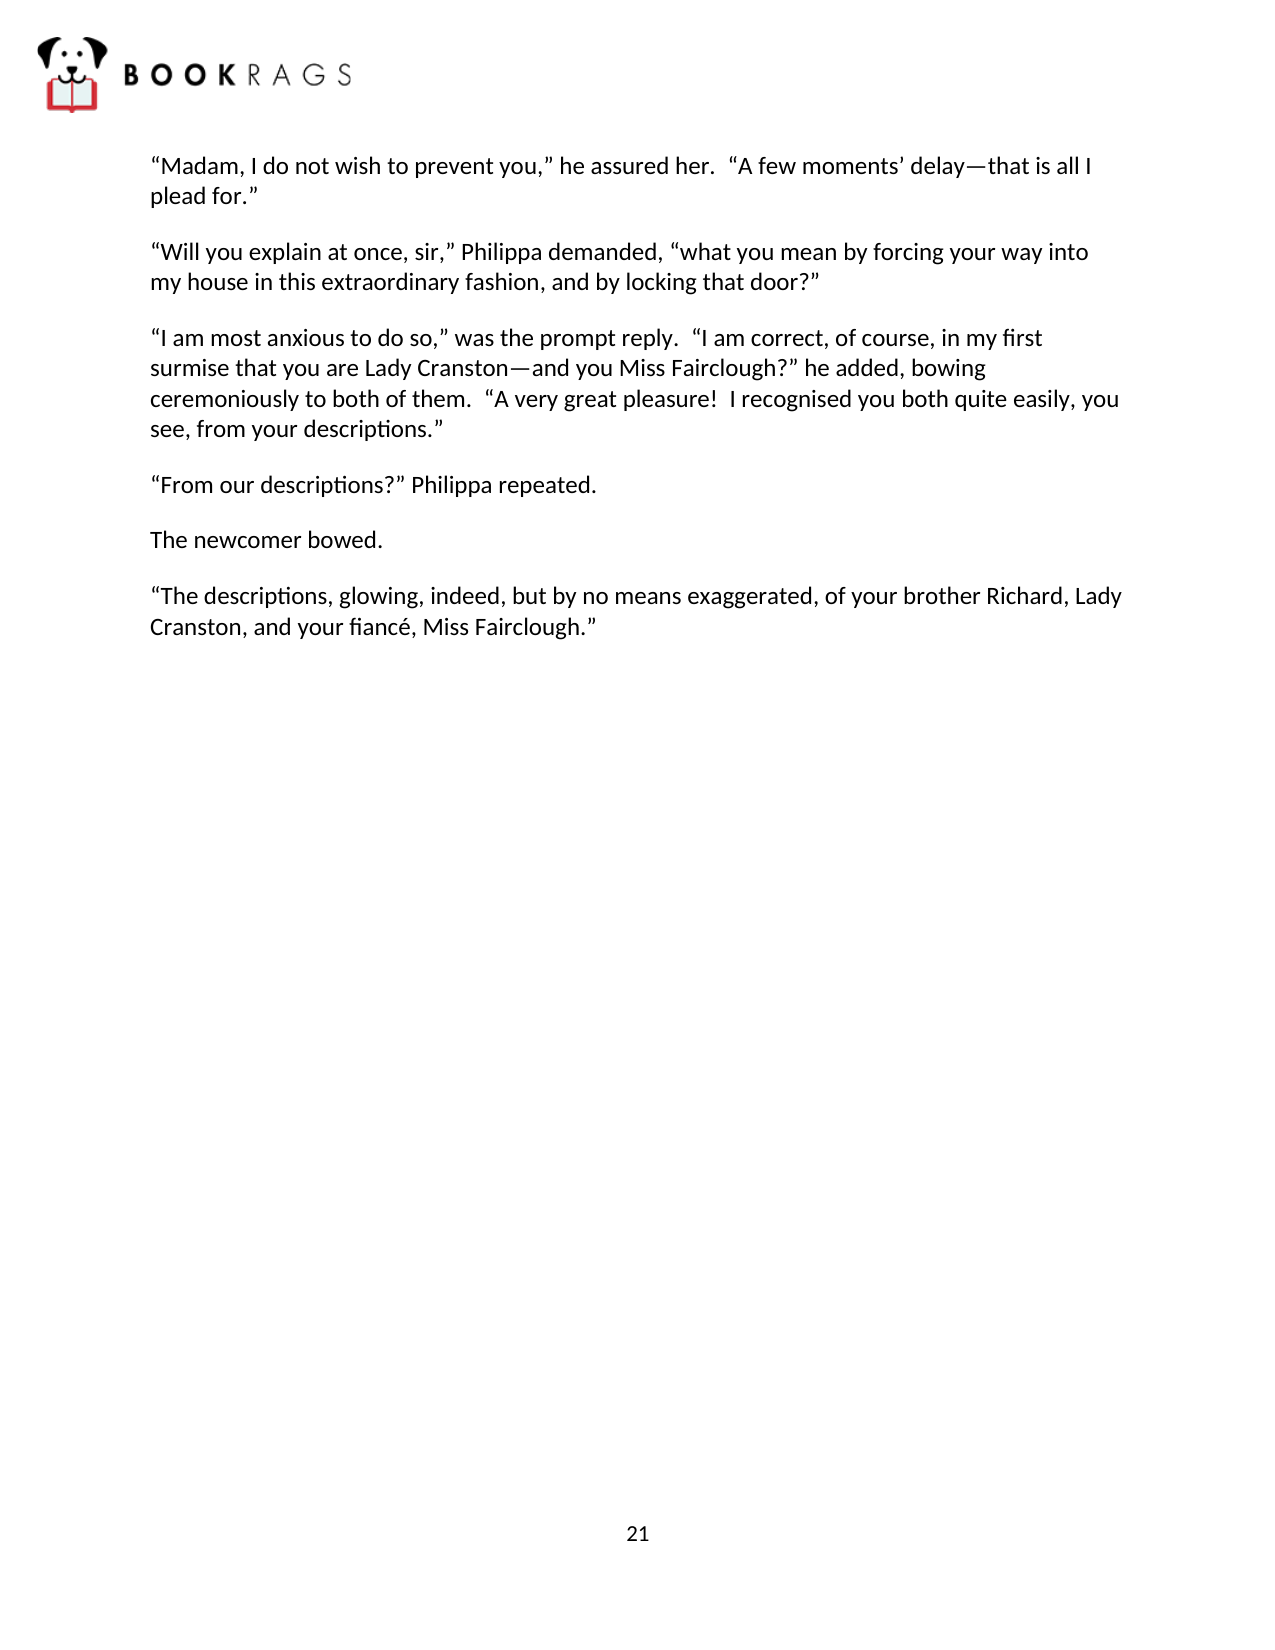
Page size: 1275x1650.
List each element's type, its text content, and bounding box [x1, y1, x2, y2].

text “The descriptions, glowing, indeed, but by no means exaggerated, of your brother Richard, Lady Cranston, and your fiancé, Miss Fairclough.” [150, 580, 1125, 641]
text “I am most anxious to do so,” was the prompt reply. “I am correct, of course, in my first surmise that you are Lady Cranston—­and you Miss Fairclough?” he added, bowing ceremoniously to both of them. “A very great pleasure! I recognised you both quite easily, you see, from your descriptions.” [150, 322, 1125, 444]
text “Madam, I do not wish to prevent you,” he assured her. “A few moments’ delay—­that is all I plead for.” [150, 150, 1125, 211]
picture [37, 37, 351, 113]
text “Will you explain at once, sir,” Philippa demanded, “what you mean by forcing your way into my house in this extraordinary fashion, and by locking that door?” [150, 236, 1125, 297]
text The newcomer bowed. [150, 525, 1125, 555]
text “From our descriptions?” Philippa repeated. [150, 469, 1125, 500]
